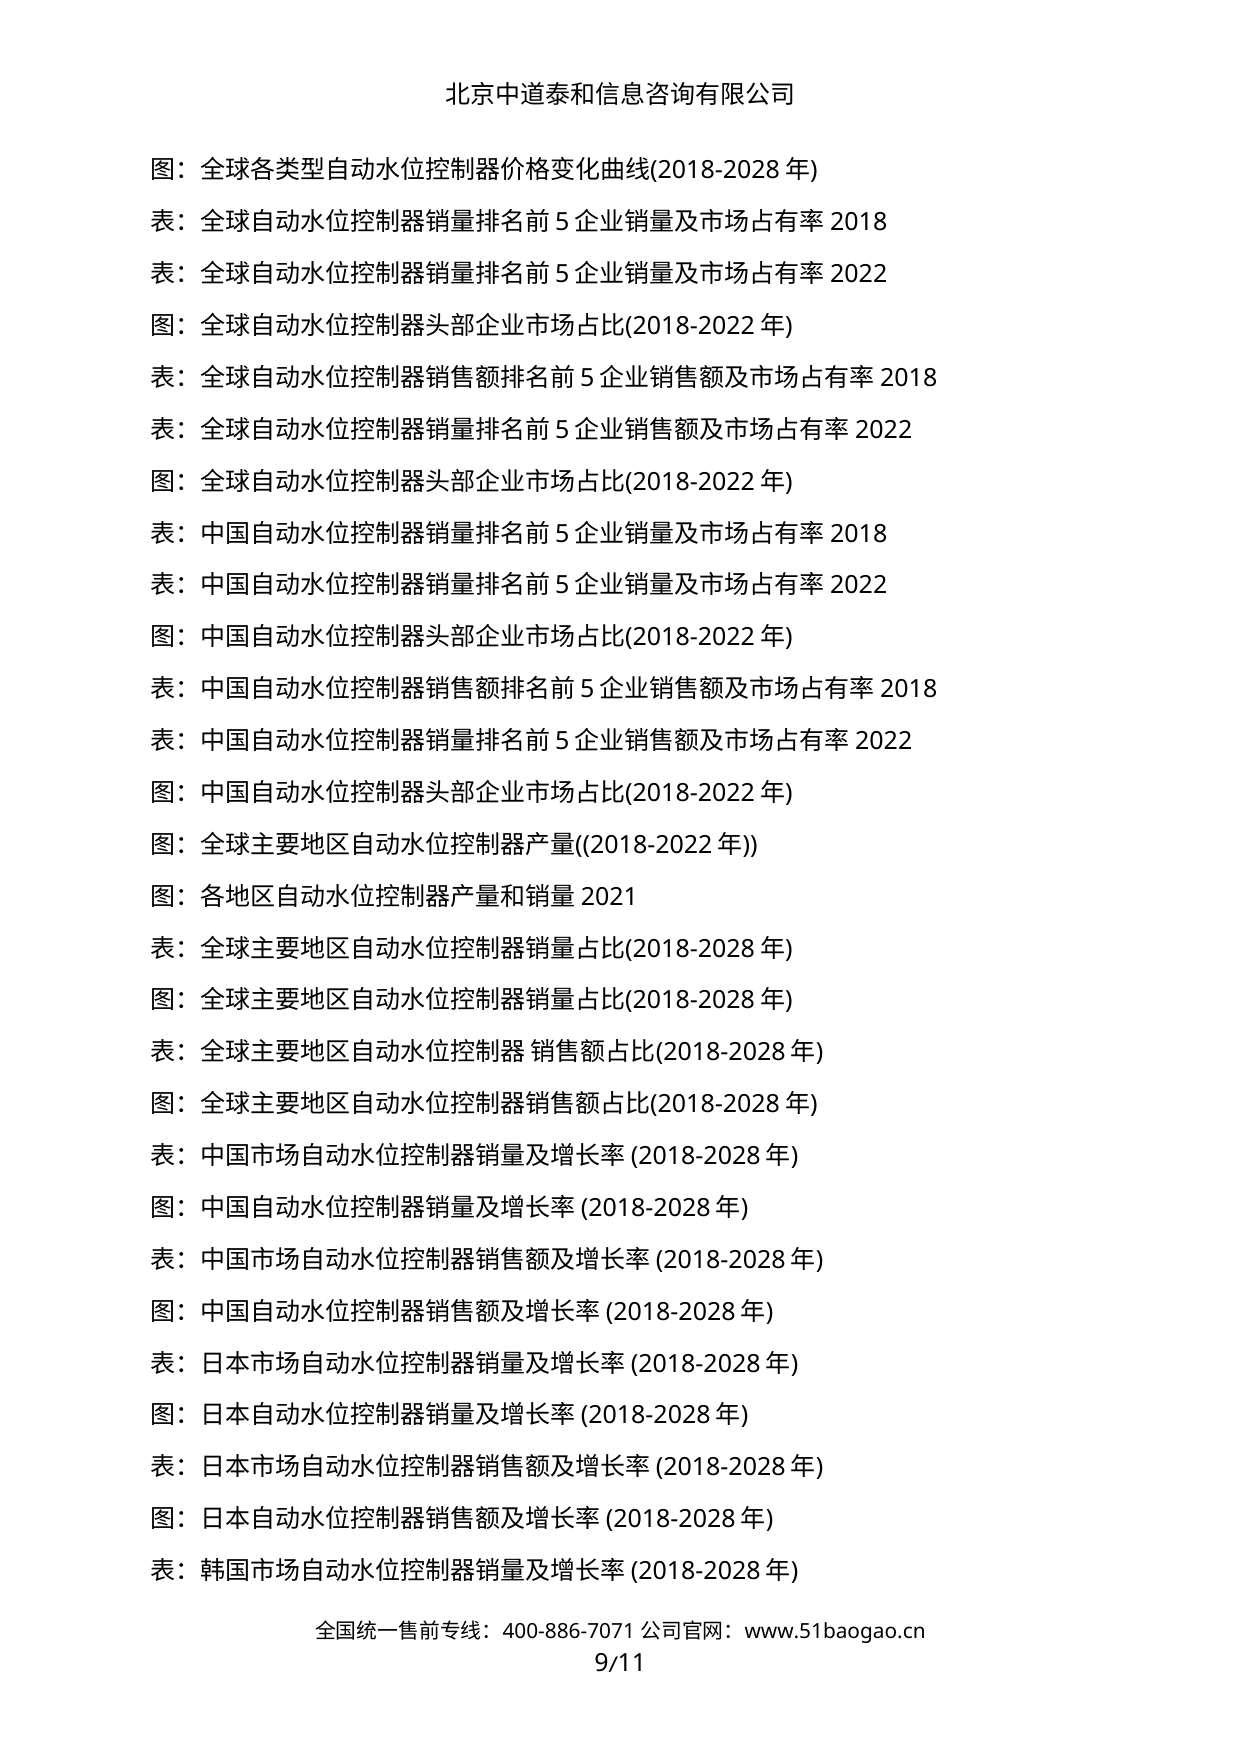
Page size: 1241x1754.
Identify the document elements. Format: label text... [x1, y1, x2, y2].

text 图：全球主要地区自动水位控制器销售额占比(2018-2028年) [150, 1084, 1090, 1120]
text 表：日本市场自动水位控制器销售额及增长率 (2018-2028年) [150, 1447, 1090, 1483]
text 表：全球自动水位控制器销售额排名前5企业销售额及市场占有率 2018 [150, 357, 1090, 394]
text 图：全球各类型自动水位控制器价格变化曲线(2018-2028年) [150, 150, 1090, 186]
text 表：中国自动水位控制器销售额排名前5企业销售额及市场占有率 2018 [150, 669, 1090, 705]
text 图：全球主要地区自动水位控制器产量((2018-2022年)) [150, 824, 1090, 861]
text 表：全球自动水位控制器销量排名前5企业销量及市场占有率 2018 [150, 202, 1090, 238]
text 图：中国自动水位控制器销量及增长率 (2018-2028年) [150, 1187, 1090, 1224]
text 图：全球主要地区自动水位控制器销量占比(2018-2028年) [150, 980, 1090, 1016]
text 表：韩国市场自动水位控制器销量及增长率 (2018-2028年) [150, 1551, 1090, 1587]
text 表：中国自动水位控制器销量排名前5企业销售额及市场占有率 2022 [150, 721, 1090, 757]
text 表：中国自动水位控制器销量排名前5企业销量及市场占有率 2022 [150, 565, 1090, 601]
text 图：全球自动水位控制器头部企业市场占比(2018-2022年) [150, 306, 1090, 342]
text 图：中国自动水位控制器头部企业市场占比(2018-2022年) [150, 772, 1090, 809]
text 图：中国自动水位控制器头部企业市场占比(2018-2022年) [150, 617, 1090, 653]
text 图：各地区自动水位控制器产量和销量 2021 [150, 876, 1090, 912]
text 表：中国市场自动水位控制器销售额及增长率 (2018-2028年) [150, 1239, 1090, 1276]
text 表：中国自动水位控制器销量排名前5企业销量及市场占有率 2018 [150, 513, 1090, 549]
text 图：全球自动水位控制器头部企业市场占比(2018-2022年) [150, 461, 1090, 497]
text 图：日本自动水位控制器销量及增长率 (2018-2028年) [150, 1395, 1090, 1431]
text 表：全球自动水位控制器销量排名前5企业销售额及市场占有率 2022 [150, 409, 1090, 446]
text 图：日本自动水位控制器销售额及增长率 (2018-2028年) [150, 1499, 1090, 1535]
text 表：全球主要地区自动水位控制器 销售额占比(2018-2028年) [150, 1032, 1090, 1068]
text 表：中国市场自动水位控制器销量及增长率 (2018-2028年) [150, 1136, 1090, 1172]
text 表：日本市场自动水位控制器销量及增长率 (2018-2028年) [150, 1343, 1090, 1379]
text 表：全球主要地区自动水位控制器销量占比(2018-2028年) [150, 928, 1090, 964]
text 表：全球自动水位控制器销量排名前5企业销量及市场占有率 2022 [150, 254, 1090, 290]
text 图：中国自动水位控制器销售额及增长率 (2018-2028年) [150, 1291, 1090, 1327]
